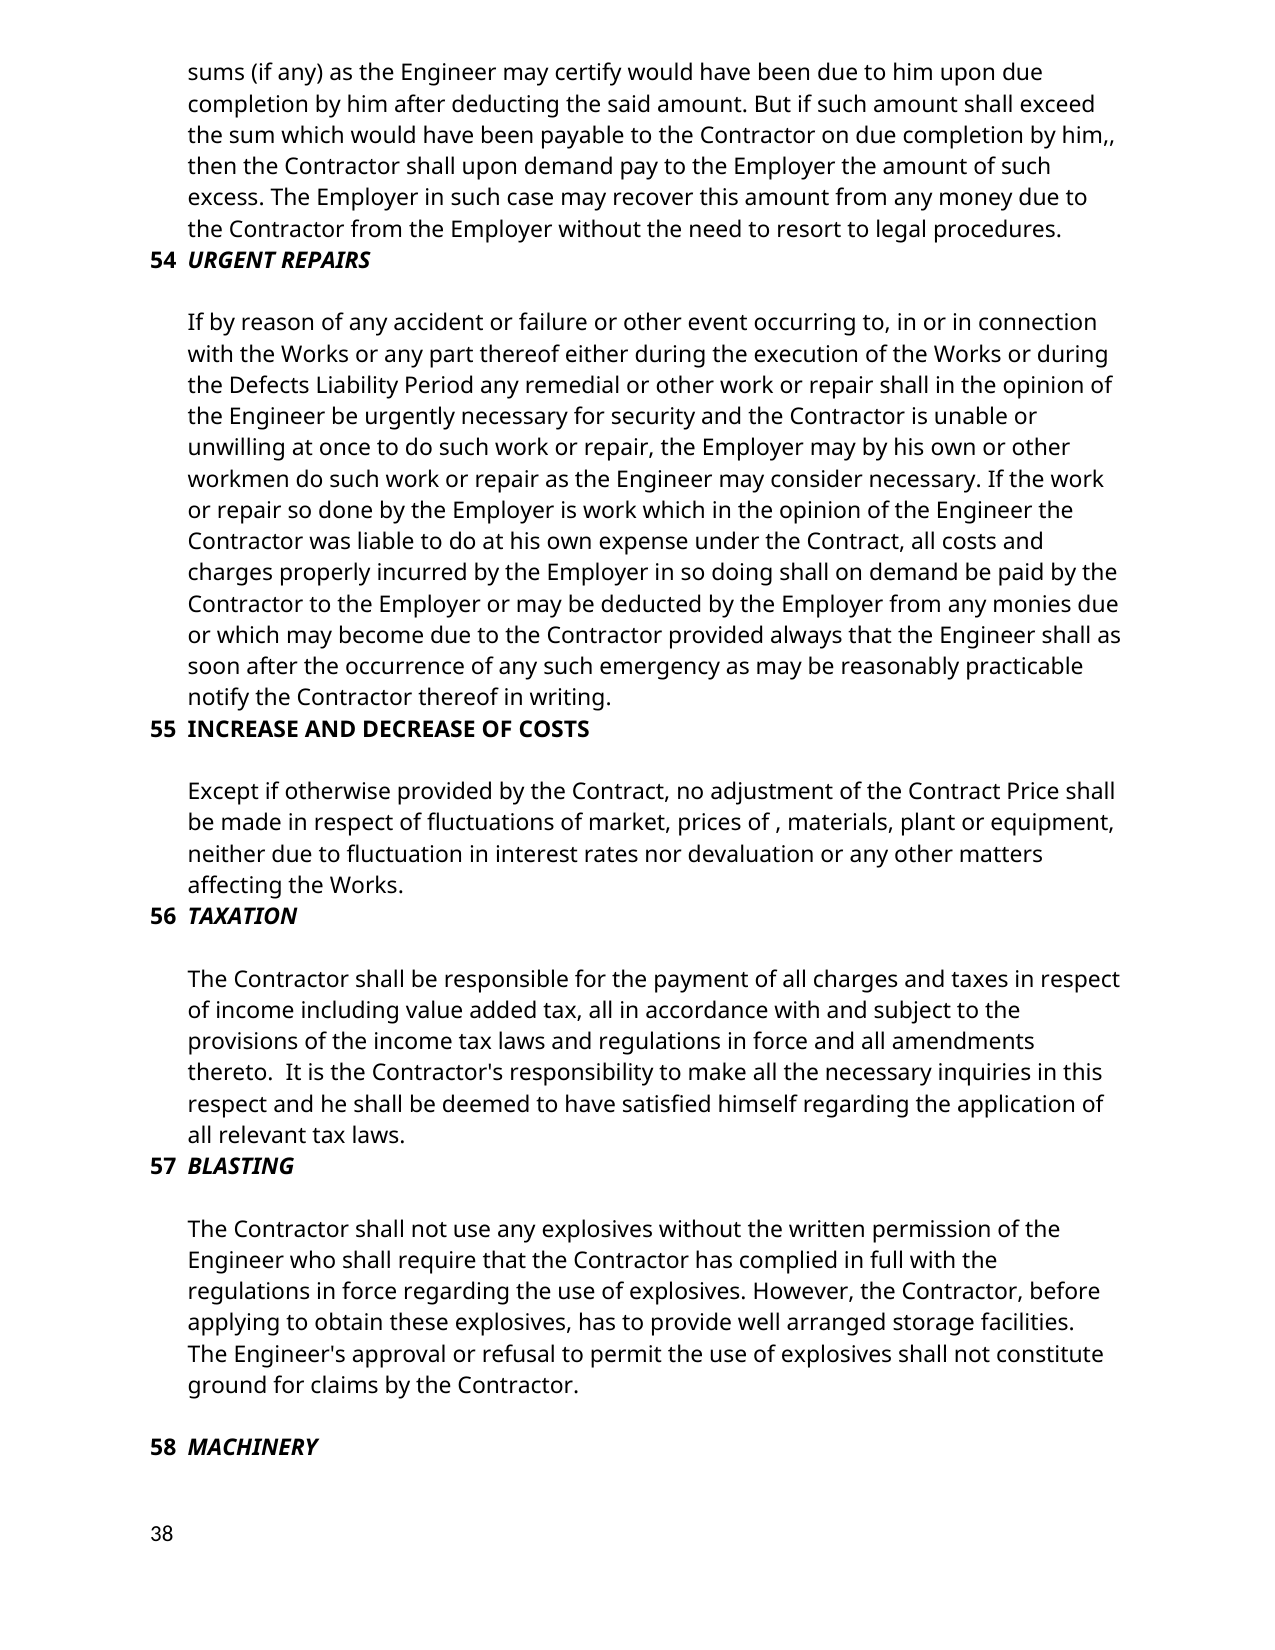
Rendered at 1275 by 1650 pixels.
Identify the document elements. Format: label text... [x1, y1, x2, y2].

list TAXATION [150, 900, 1125, 931]
text Except if otherwise provided by the Contract, no adjustment of the Contract Price shall be made in respect of fluctuations of market, prices of , materials, plant or equipment, neither due to fluctuation in interest rates nor devaluation or any other matters affecting the Works. [187, 775, 1125, 900]
list URGENT REPAIRS [150, 244, 1125, 275]
list INCREASE AND DECREASE OF COSTS [150, 712, 1125, 744]
text The Contractor shall not use any explosives without the written permission of the Engineer who shall require that the Contractor has complied in full with the regulations in force regarding the use of explosives. However, the Contractor, before applying to obtain these explosives, has to provide well arranged storage facilities. The Engineer's approval or refusal to permit the use of explosives shall not constitute ground for claims by the Contractor. [187, 1212, 1125, 1400]
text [187, 56, 1125, 244]
list BLASTING [150, 1150, 1125, 1181]
text The Contractor shall be responsible for the payment of all charges and taxes in respect of income including value added tax, all in accordance with and subject to the provisions of the income tax laws and regulations in force and all amendments thereto. It is the Contractor's responsibility to make all the necessary inquiries in this respect and he shall be deemed to have satisfied himself regarding the application of all relevant tax laws. [187, 962, 1125, 1150]
list MACHINERY [150, 1431, 1125, 1462]
text If by reason of any accident or failure or other event occurring to, in or in connection with the Works or any part thereof either during the execution of the Works or during the Defects Liability Period any remedial or other work or repair shall in the opinion of the Engineer be urgently necessary for security and the Contractor is unable or unwilling at once to do such work or repair, the Employer may by his own or other workmen do such work or repair as the Engineer may consider necessary. If the work or repair so done by the Employer is work which in the opinion of the Engineer the Contractor was liable to do at his own expense under the Contract, all costs and charges properly incurred by the Employer in so doing shall on demand be paid by the Contractor to the Employer or may be deducted by the Employer from any monies due or which may become due to the Contractor provided always that the Engineer shall as soon after the occurrence of any such emergency as may be reasonably practicable notify the Contractor thereof in writing. [187, 306, 1125, 712]
